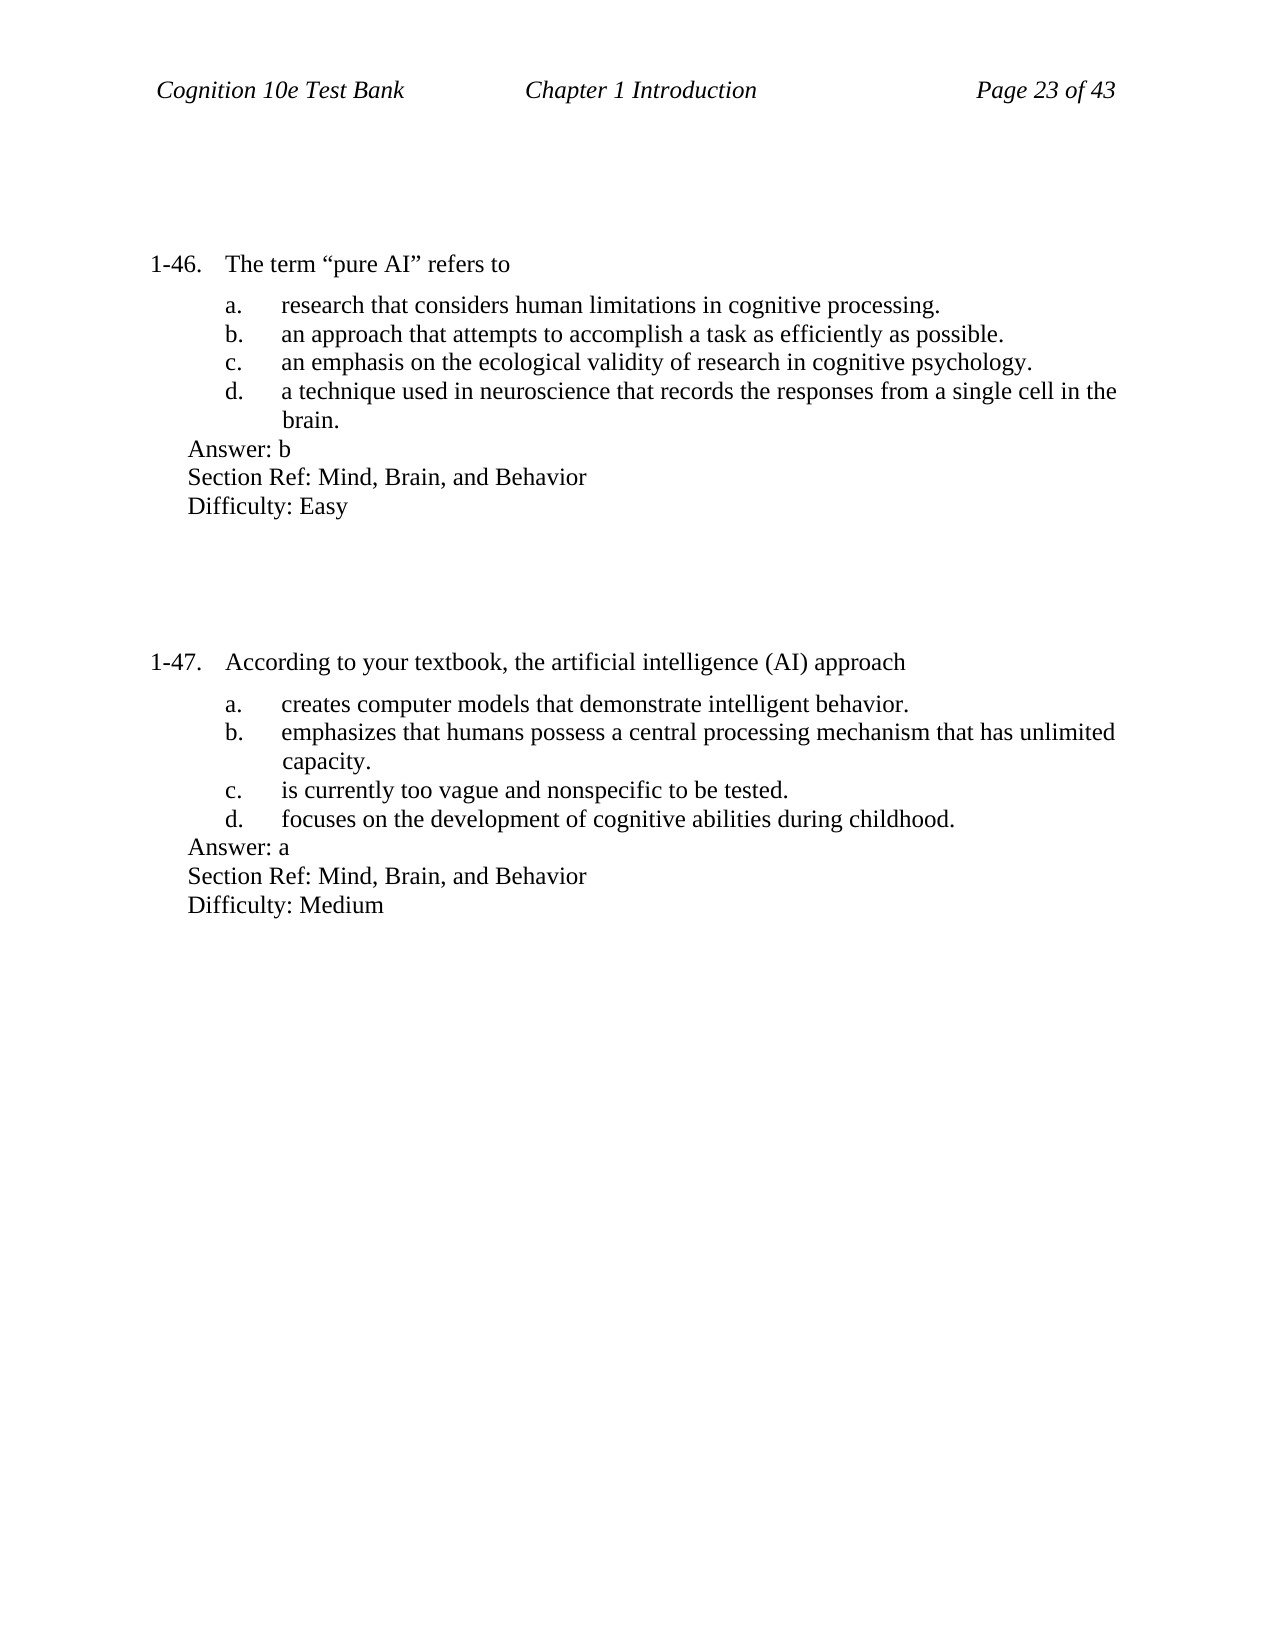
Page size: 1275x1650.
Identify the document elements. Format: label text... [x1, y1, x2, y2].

text Section Ref: Mind, Brain, and Behavior [187, 462, 1125, 491]
text c. is currently too vague and nonspecific to be tested. [150, 775, 1125, 804]
text 1-47. According to your textbook, the artificial intelligence (AI) approach [150, 647, 1125, 676]
text b. emphasizes that humans possess a central processing mechanism that has unlimited capacity. [150, 717, 1125, 775]
text a. research that considers human limitations in cognitive processing. [150, 290, 1125, 319]
text Difficulty: Medium [187, 890, 1125, 919]
text d. focuses on the development of cognitive abilities during childhood. [150, 804, 1125, 832]
text Answer: b [187, 434, 1125, 462]
text b. an approach that attempts to accomplish a task as efficiently as possible. [150, 319, 1125, 347]
text a. creates computer models that demonstrate intelligent behavior. [150, 689, 1125, 717]
text Difficulty: Easy [187, 491, 1125, 520]
text Section Ref: Mind, Brain, and Behavior [187, 861, 1125, 890]
text d. a technique used in neuroscience that records the responses from a single cell in the brain. [150, 376, 1125, 434]
text 1-46. The term “pure AI” refers to [150, 249, 1125, 277]
text Answer: a [187, 832, 1125, 861]
text c. an emphasis on the ecological validity of research in cognitive psychology. [150, 347, 1125, 376]
